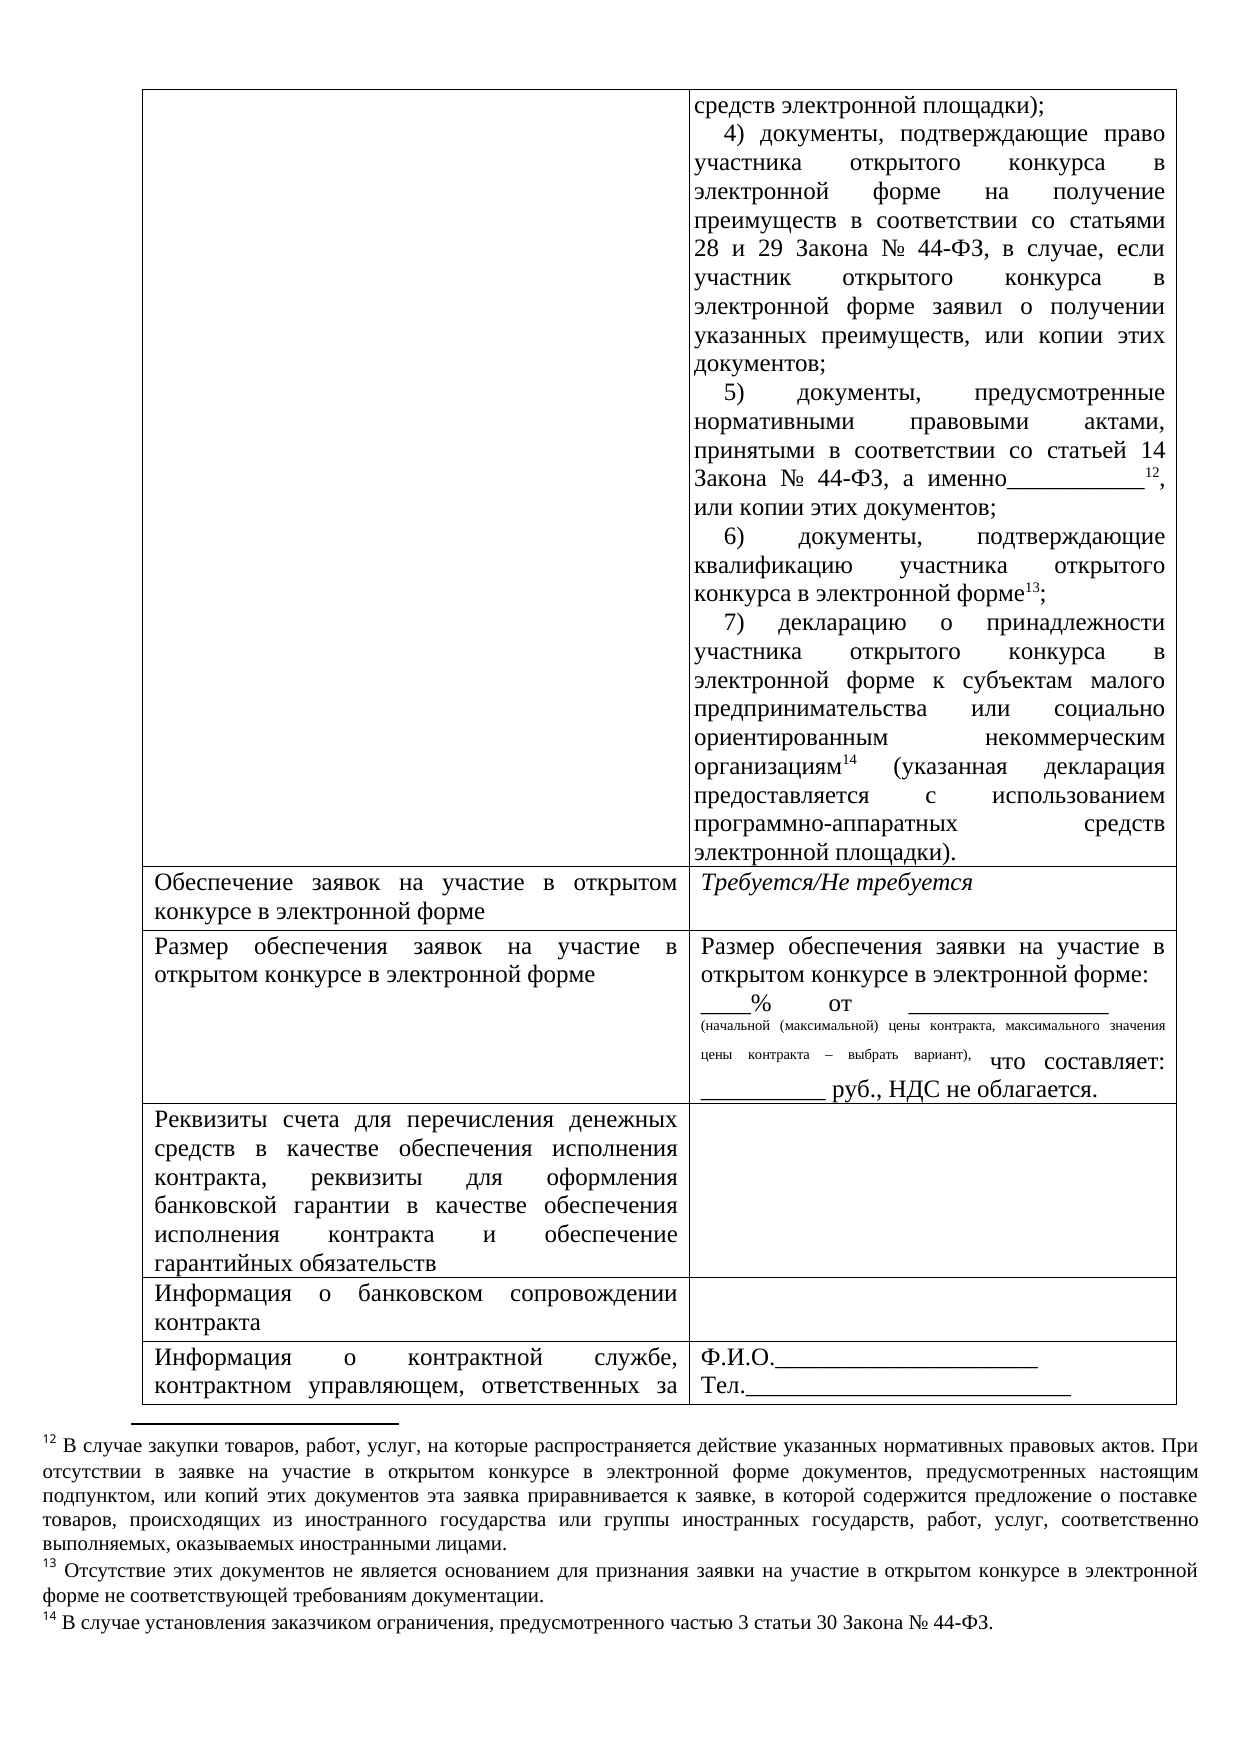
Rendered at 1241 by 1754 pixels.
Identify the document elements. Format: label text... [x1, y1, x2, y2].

table_cell Требуется/Не требуется [690, 867, 1176, 930]
table_cell [690, 1104, 1176, 1277]
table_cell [690, 90, 1176, 866]
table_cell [143, 1342, 689, 1404]
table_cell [143, 90, 689, 866]
table_cell Реквизиты счета для перечисления денежных средств в качестве обеспечения исполнения контракта, реквизиты для оформления банковской гарантии в качестве обеспечения исполнения контракта и обеспечение гарантийных обязательств [143, 1104, 689, 1277]
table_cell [690, 1342, 1176, 1404]
table_cell [690, 1278, 1176, 1341]
table_cell Информация о банковском сопровождении контракта [143, 1278, 689, 1341]
table_cell Размер обеспечения заявок на участие в открытом конкурсе в электронной форме [143, 931, 689, 1103]
table_cell Обеспечение заявок на участие в открытом конкурсе в электронной форме [143, 867, 689, 930]
table_cell Размер обеспечения заявки на участие в открытом конкурсе в электронной форме: ____% от ________________ (начальной (максимальной) цены контракта, максимального значения цены контракта – выбрать вариант), что составляет: __________ руб., НДС не облагается. [690, 931, 1176, 1103]
